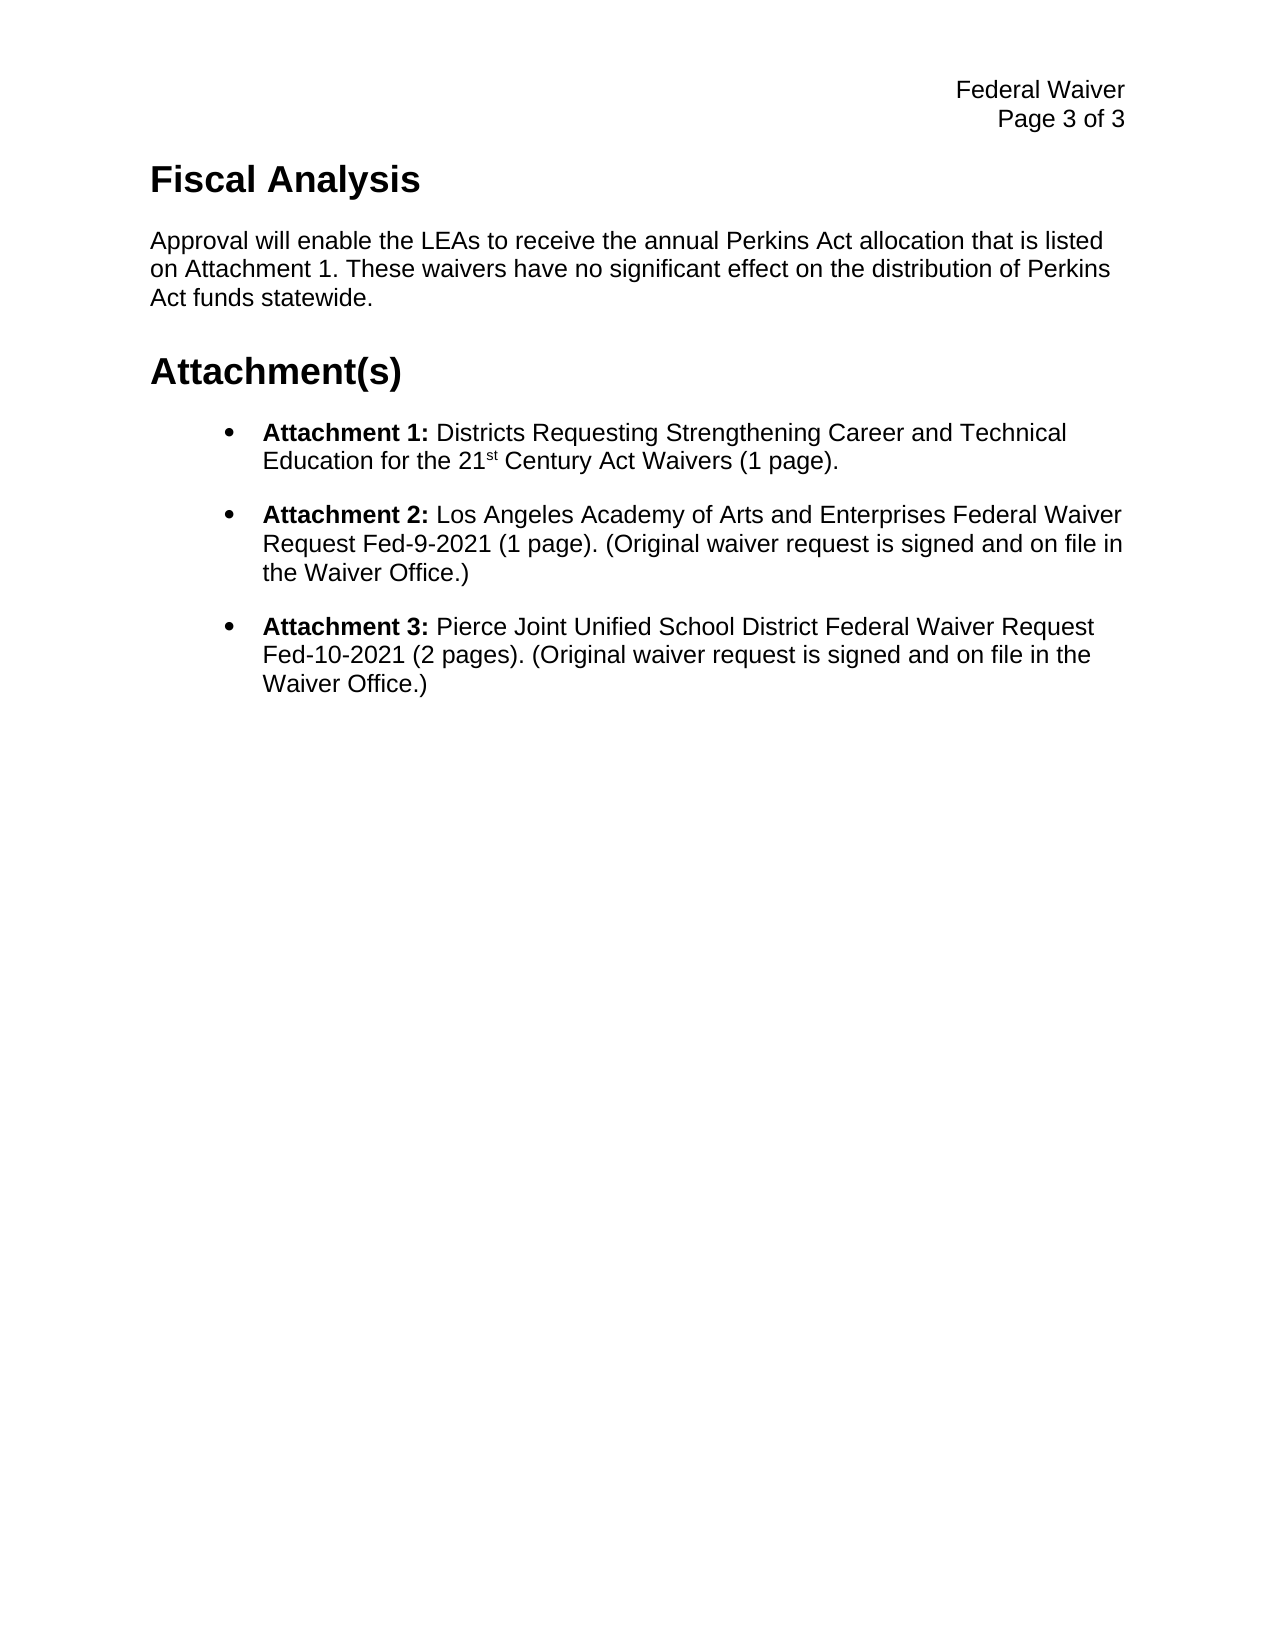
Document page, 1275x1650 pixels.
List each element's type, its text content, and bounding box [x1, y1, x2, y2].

list Attachment 1: Districts Requesting Strengthening Career and Technical Education for the 21st Century Act Waivers (1 page). [225, 417, 1125, 475]
text Approval will enable the LEAs to receive the annual Perkins Act allocation that is listed on Attachment 1. These waivers have no significant effect on the distribution of Perkins Act funds statewide. [150, 226, 1125, 312]
subtitle Fiscal Analysis [150, 157, 1125, 201]
subtitle Attachment(s) [150, 349, 1125, 392]
list Attachment 2: Los Angeles Academy of Arts and Enterprises Federal Waiver Request Fed-9-2021 (1 page). (Original waiver request is signed and on file in the Waiver Office.) [225, 500, 1125, 586]
list Attachment 3: Pierce Joint Unified School District Federal Waiver Request Fed-10-2021 (2 pages). (Original waiver request is signed and on file in the Waiver Office.) [225, 611, 1125, 698]
